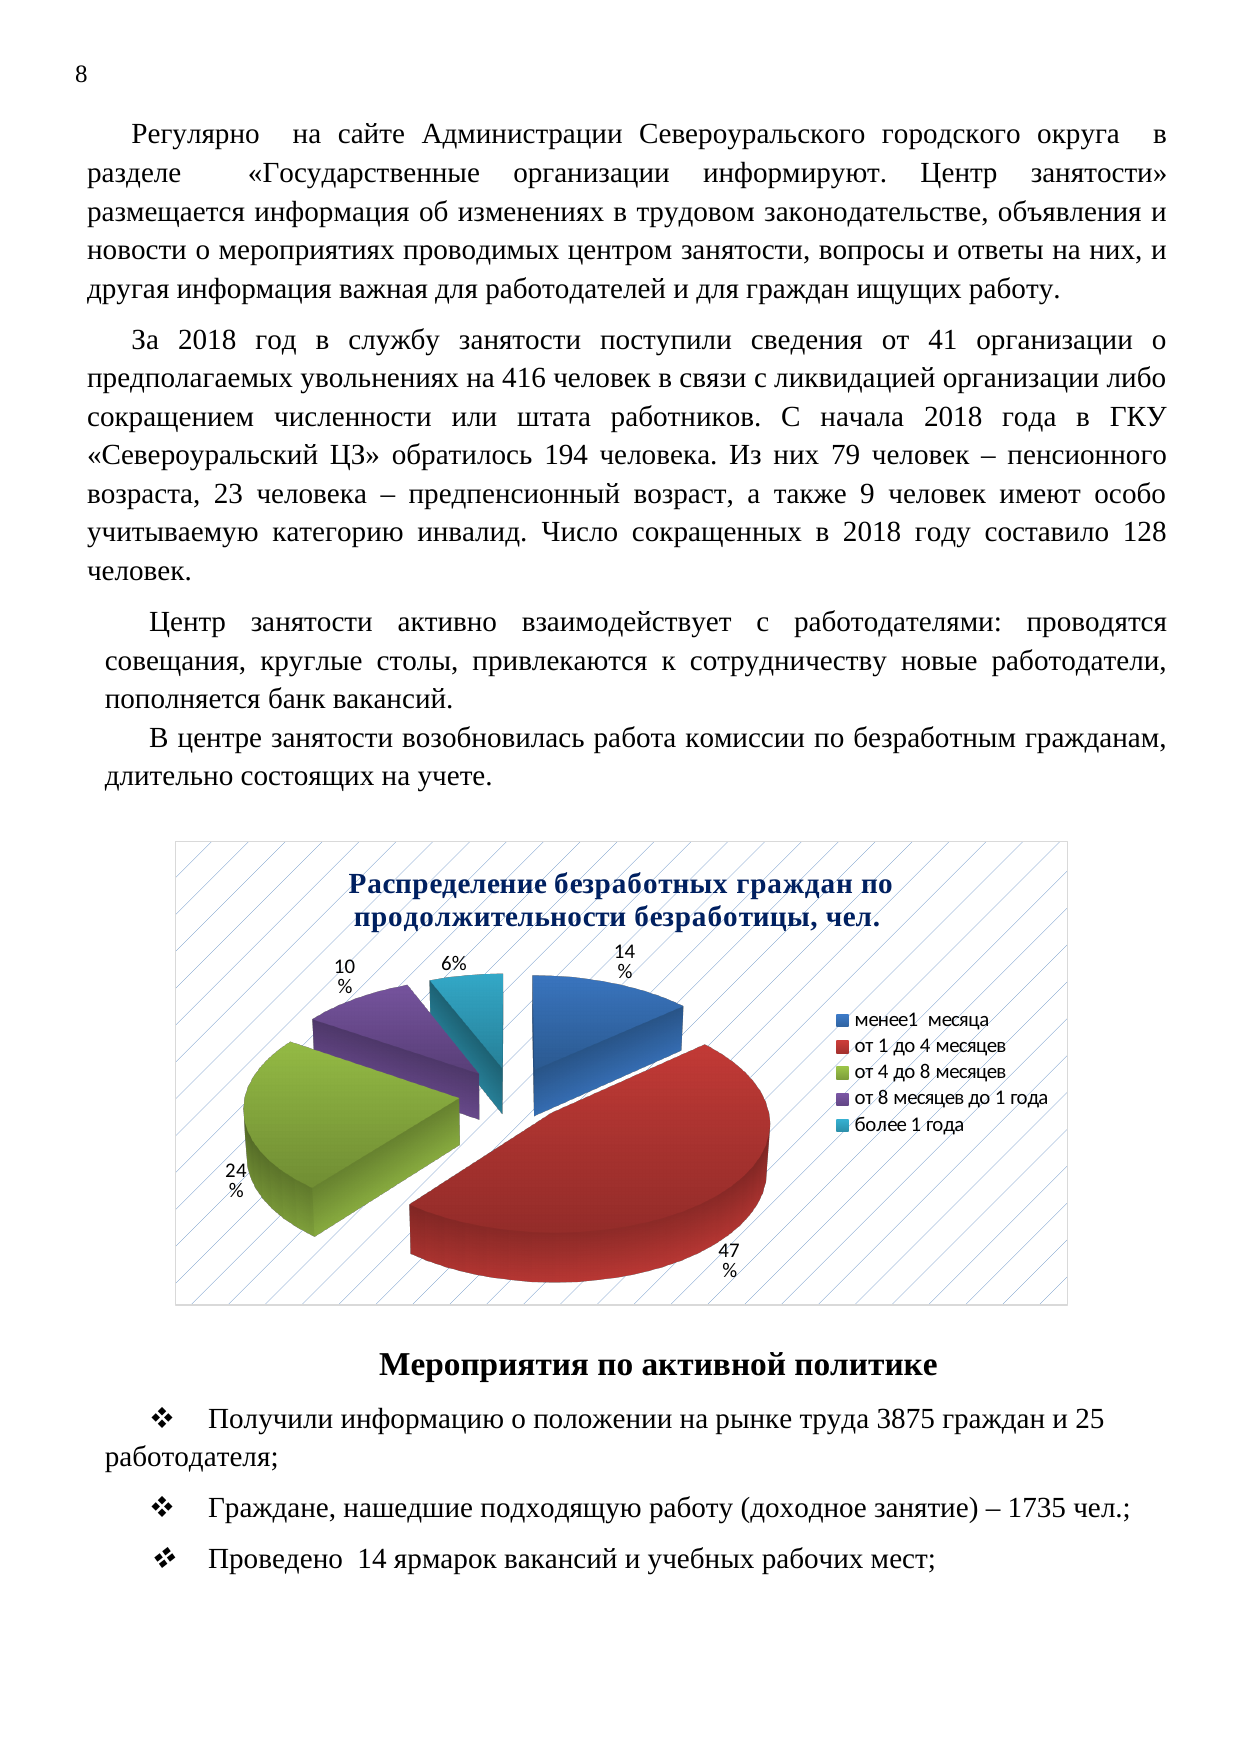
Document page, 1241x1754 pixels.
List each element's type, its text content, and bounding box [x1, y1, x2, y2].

text В центре занятости возобновилась работа комиссии по безработным гражданам, длительно состоящих на учете. [104, 720, 1168, 792]
text Регулярно на сайте Администрации Североуральского городского округа в разделе «Государственные организации информируют. Центр занятости» размещается информация об изменениях в трудовом законодательстве, объявления и новости о мероприятиях проводимых центром занятости, вопросы и ответы на них, и другая информация важная для работодателей и для граждан ищущих работу. [87, 117, 1168, 304]
list Получили информацию о положении на рынке труда 3875 граждан и 25 работодателя; [104, 1401, 1165, 1473]
list Проведено 14 ярмарок вакансий и учебных рабочих мест; [104, 1542, 1168, 1575]
text Мероприятия по активной политике [104, 1344, 1168, 1382]
text За 2018 год в службу занятости поступили сведения от 41 организации о предполагаемых увольнениях на 416 человек в связи с ликвидацией организации либо сокращением численности или штата работников. С начала 2018 года в ГКУ «Североуральский ЦЗ» обратилось 194 человека. Из них 79 человек – пенсионного возраста, 23 человека – предпенсионный возраст, а также 9 человек имеют особо учитываемую категорию инвалид. Число сокращенных в 2018 году составило 128 человек. [87, 322, 1168, 587]
list Граждане, нашедшие подходящую работу (доходное занятие) – 1735 чел.; [104, 1490, 1165, 1524]
text Центр занятости активно взаимодействует с работодателями: проводятся совещания, круглые столы, привлекаются к сотрудничеству новые работодатели, пополняется банк вакансий. [104, 604, 1168, 715]
